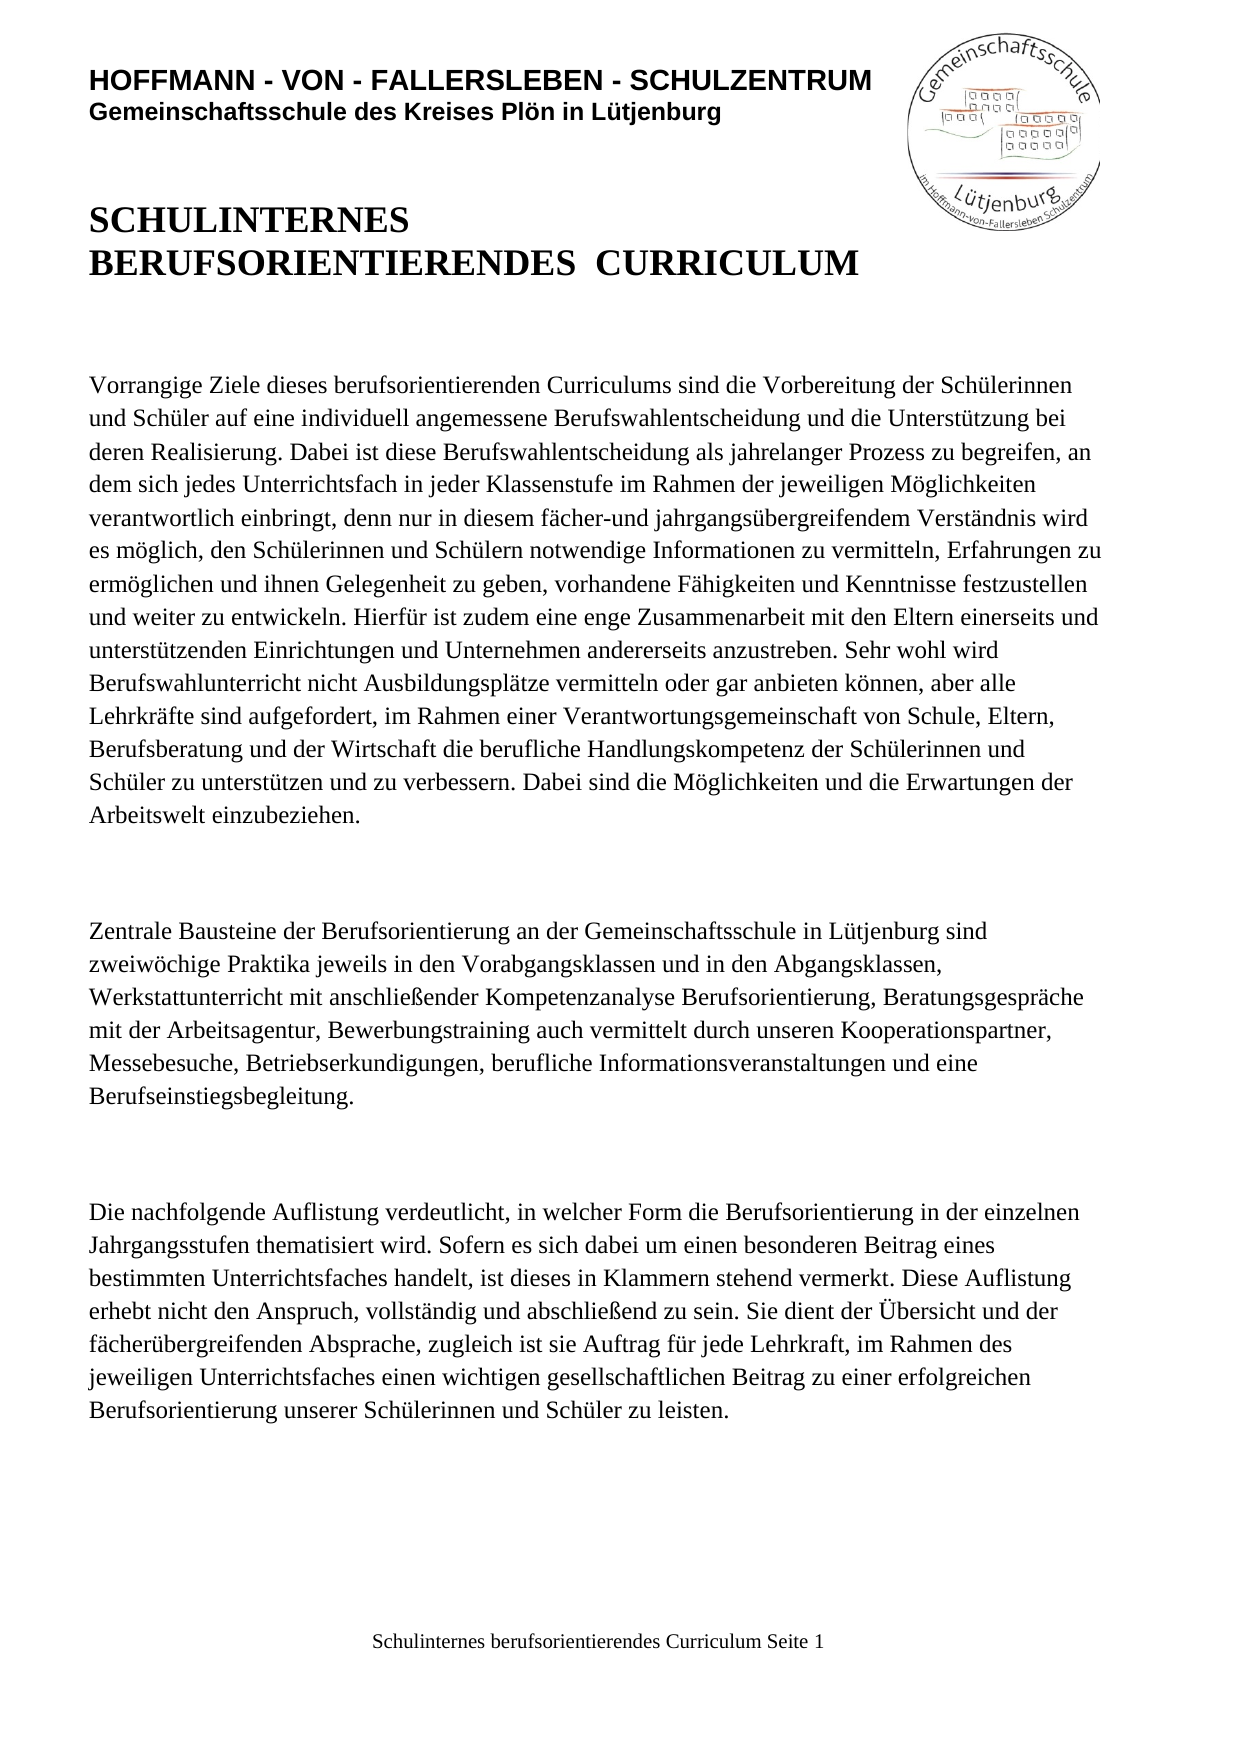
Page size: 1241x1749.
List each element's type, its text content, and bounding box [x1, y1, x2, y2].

text Zentrale Bausteine der Berufsorientierung an der Gemeinschaftsschule in Lütjenburg sind zweiwöchige Praktika jeweils in den Vorabgangsklassen und in den Abgangsklassen, Werkstattunterricht mit anschließender Kompetenzanalyse Berufsorientierung, Beratungsgespräche mit der Arbeitsagentur, Bewerbungstraining auch vermittelt durch unseren Kooperationspartner, Messebesuche, Betriebserkundigungen, berufliche Informationsveranstaltungen und eine Berufseinstiegsbegleitung. [89, 916, 1107, 1110]
picture [906, 32, 1100, 229]
text Vorrangige Ziele dieses berufsorientierenden Curriculums sind die Vorbereitung der Schülerinnen und Schüler auf eine individuell angemessene Berufswahlentscheidung und die Unterstützung bei deren Realisierung. Dabei ist diese Berufswahlentscheidung als jahrelanger Prozess zu begreifen, an dem sich jedes Unterrichtsfach in jeder Klassenstufe im Rahmen der jeweiligen Möglichkeiten verantwortlich einbringt, denn nur in diesem fächer-und jahrgangsübergreifendem Verständnis wird es möglich, den Schülerinnen und Schülern notwendige Informationen zu vermitteln, Erfahrungen zu ermöglichen und ihnen Gelegenheit zu geben, vorhandene Fähigkeiten und Kenntnisse festzustellen und weiter zu entwickeln. Hierfür ist zudem eine enge Zusammenarbeit mit den Eltern einerseits und unterstützenden Einrichtungen und Unternehmen andererseits anzustreben. Sehr wohl wird Berufswahlunterricht nicht Ausbildungsplätze vermitteln oder gar anbieten können, aber alle Lehrkräfte sind aufgefordert, im Rahmen einer Verantwortungsgemeinschaft von Schule, Eltern, Berufsberatung und der Wirtschaft die berufliche Handlungskompetenz der Schülerinnen und Schüler zu unterstützen und zu verbessern. Dabei sind die Möglichkeiten und die Erwartungen der Arbeitswelt einzubeziehen. [89, 371, 1107, 828]
text SCHULINTERNES BERUFSORIENTIERENDES CURRICULUM [89, 197, 1107, 284]
text Die nachfolgende Auflistung verdeutlicht, in welcher Form die Berufsorientierung in der einzelnen Jahrgangsstufen thematisiert wird. Sofern es sich dabei um einen besonderen Beitrag eines bestimmten Unterrichtsfaches handelt, ist dieses in Klammern stehend vermerkt. Diese Auflistung erhebt nicht den Anspruch, vollständig und abschließend zu sein. Sie dient der Übersicht und der fächerübergreifenden Absprache, zugleich ist sie Auftrag für jede Lehrkraft, im Rahmen des jeweiligen Unterrichtsfaches einen wichtigen gesellschaftlichen Beitrag zu einer erfolgreichen Berufsorientierung unserer Schülerinnen und Schüler zu leisten. [89, 1197, 1107, 1424]
